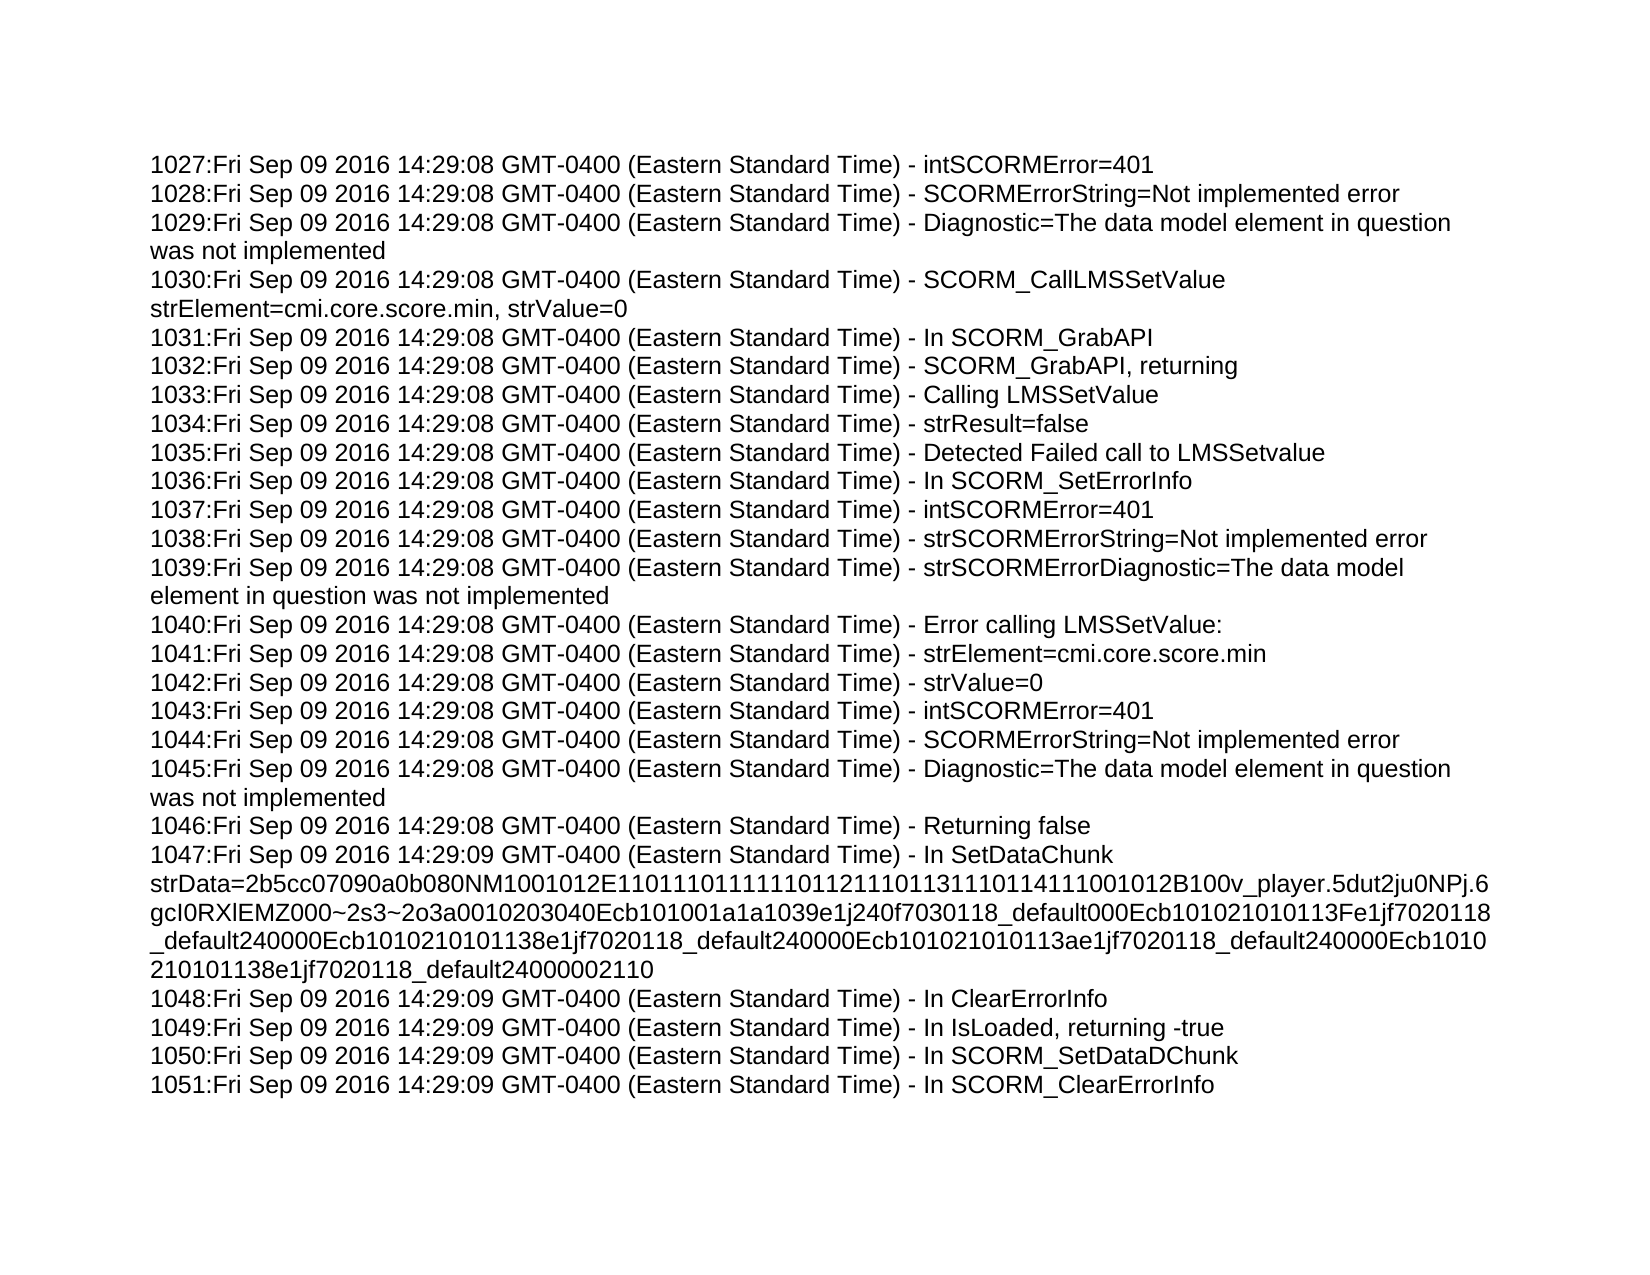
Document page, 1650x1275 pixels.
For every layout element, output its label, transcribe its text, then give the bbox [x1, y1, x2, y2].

text 1035:Fri Sep 09 2016 14:29:08 GMT-0400 (Eastern Standard Time) - Detected Failed call to LMSSetvalue [150, 437, 1500, 466]
text 1045:Fri Sep 09 2016 14:29:08 GMT-0400 (Eastern Standard Time) - Diagnostic=The data model element in question was not implemented [150, 754, 1500, 811]
text 1033:Fri Sep 09 2016 14:29:08 GMT-0400 (Eastern Standard Time) - Calling LMSSetValue [150, 380, 1500, 409]
text 1030:Fri Sep 09 2016 14:29:08 GMT-0400 (Eastern Standard Time) - SCORM_CallLMSSetValue strElement=cmi.core.score.min, strValue=0 [150, 265, 1500, 322]
text 1032:Fri Sep 09 2016 14:29:08 GMT-0400 (Eastern Standard Time) - SCORM_GrabAPI, returning [150, 351, 1500, 380]
text 1034:Fri Sep 09 2016 14:29:08 GMT-0400 (Eastern Standard Time) - strResult=false [150, 409, 1500, 437]
text 1041:Fri Sep 09 2016 14:29:08 GMT-0400 (Eastern Standard Time) - strElement=cmi.core.score.min [150, 639, 1500, 667]
text 1044:Fri Sep 09 2016 14:29:08 GMT-0400 (Eastern Standard Time) - SCORMErrorString=Not implemented error [150, 725, 1500, 754]
text 1029:Fri Sep 09 2016 14:29:08 GMT-0400 (Eastern Standard Time) - Diagnostic=The data model element in question was not implemented [150, 207, 1500, 265]
text 1038:Fri Sep 09 2016 14:29:08 GMT-0400 (Eastern Standard Time) - strSCORMErrorString=Not implemented error [150, 524, 1500, 552]
text 1051:Fri Sep 09 2016 14:29:09 GMT-0400 (Eastern Standard Time) - In SCORM_ClearErrorInfo [150, 1070, 1500, 1099]
text 1039:Fri Sep 09 2016 14:29:08 GMT-0400 (Eastern Standard Time) - strSCORMErrorDiagnostic=The data model element in question was not implemented [150, 552, 1500, 610]
text 1027:Fri Sep 09 2016 14:29:08 GMT-0400 (Eastern Standard Time) - intSCORMError=401 [150, 150, 1500, 179]
text 1046:Fri Sep 09 2016 14:29:08 GMT-0400 (Eastern Standard Time) - Returning false [150, 811, 1500, 840]
text 1028:Fri Sep 09 2016 14:29:08 GMT-0400 (Eastern Standard Time) - SCORMErrorString=Not implemented error [150, 179, 1500, 207]
text 1040:Fri Sep 09 2016 14:29:08 GMT-0400 (Eastern Standard Time) - Error calling LMSSetValue: [150, 610, 1500, 639]
text 1047:Fri Sep 09 2016 14:29:09 GMT-0400 (Eastern Standard Time) - In SetDataChunk strData=2b5cc07090a0b080NM1001012E1101110111111011211101131110114111001012B100v_player.5dut2ju0NPj.6gcI0RXlEMZ000~2s3~2o3a0010203040Ecb101001a1a1039e1j240f7030118_default000Ecb101021010113Fe1jf7020118_default240000Ecb1010210101138e1jf7020118_default240000Ecb101021010113ae1jf7020118_default240000Ecb1010210101138e1jf7020118_default24000002110 [150, 840, 1500, 984]
text 1031:Fri Sep 09 2016 14:29:08 GMT-0400 (Eastern Standard Time) - In SCORM_GrabAPI [150, 322, 1500, 351]
text 1043:Fri Sep 09 2016 14:29:08 GMT-0400 (Eastern Standard Time) - intSCORMError=401 [150, 696, 1500, 725]
text 1049:Fri Sep 09 2016 14:29:09 GMT-0400 (Eastern Standard Time) - In IsLoaded, returning -true [150, 1012, 1500, 1041]
text 1042:Fri Sep 09 2016 14:29:08 GMT-0400 (Eastern Standard Time) - strValue=0 [150, 667, 1500, 696]
text 1050:Fri Sep 09 2016 14:29:09 GMT-0400 (Eastern Standard Time) - In SCORM_SetDataDChunk [150, 1041, 1500, 1070]
text 1036:Fri Sep 09 2016 14:29:08 GMT-0400 (Eastern Standard Time) - In SCORM_SetErrorInfo [150, 466, 1500, 495]
text 1048:Fri Sep 09 2016 14:29:09 GMT-0400 (Eastern Standard Time) - In ClearErrorInfo [150, 984, 1500, 1012]
text 1037:Fri Sep 09 2016 14:29:08 GMT-0400 (Eastern Standard Time) - intSCORMError=401 [150, 495, 1500, 524]
